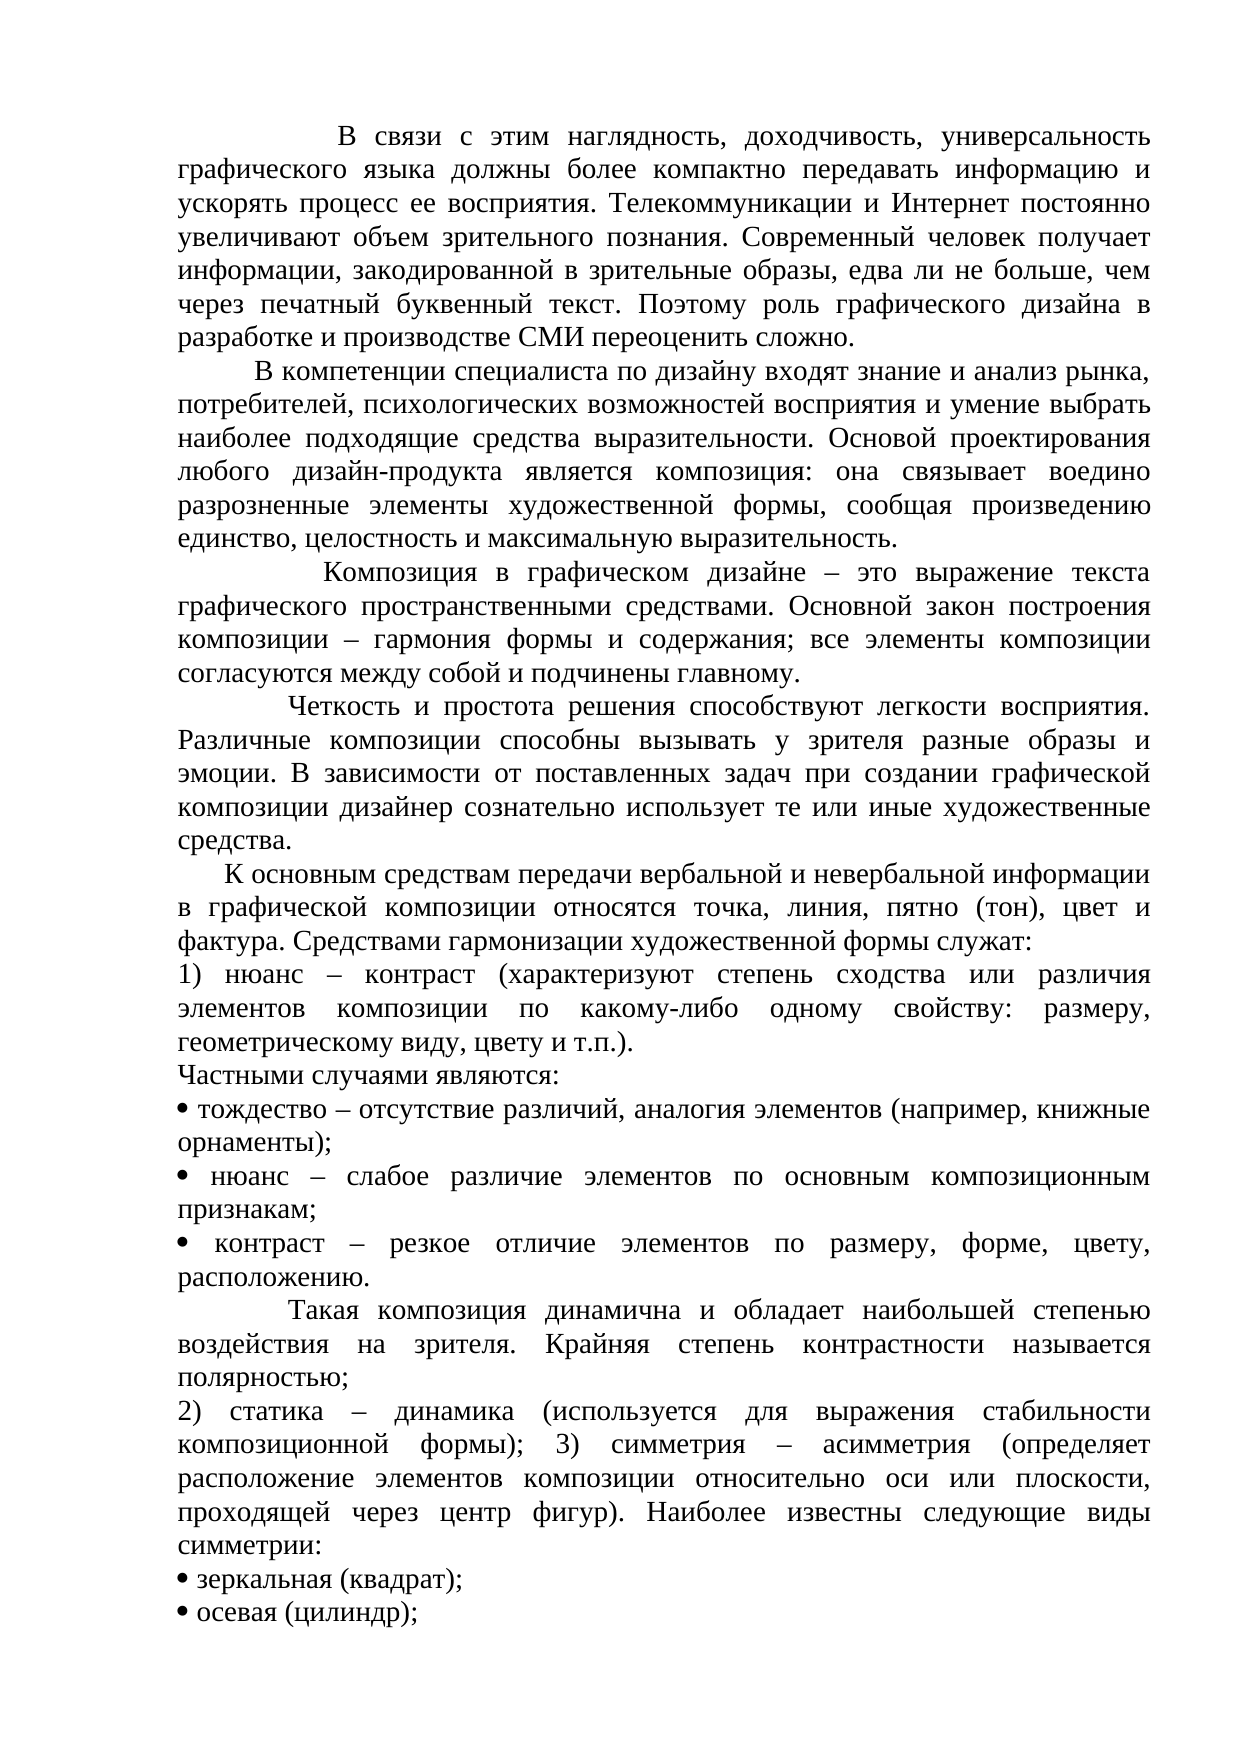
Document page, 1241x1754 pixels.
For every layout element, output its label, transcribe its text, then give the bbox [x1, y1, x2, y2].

text осевая (цилиндр); [177, 1594, 1152, 1628]
text контраст – резкое отличие элементов по размеру, форме, цвету, расположению. [177, 1225, 1152, 1292]
text 1) нюанс – контраст (характеризуют степень сходства или различия элементов композиции по какому-либо одному свойству: размеру, геометрическому виду, цвету и т.п.). [177, 957, 1152, 1057]
text К основным средствам передачи вербальной и невербальной информации в графической композиции относятся точка, линия, пятно (тон), цвет и фактура. Средствами гармонизации художественной формы служат: [177, 856, 1152, 957]
text Четкость и простота решения способствуют легкости восприятия. Различные композиции способны вызывать у зрителя разные образы и эмоции. В зависимости от поставленных задач при создании графической композиции дизайнер сознательно использует те или иные художественные средства. [177, 688, 1152, 856]
text В компетенции специалиста по дизайну входят знание и анализ рынка, потребителей, психологических возможностей восприятия и умение выбрать наиболее подходящие средства выразительности. Основой проектирования любого дизайн-продукта является композиция: она связывает воедино разрозненные элементы художественной формы, сообщая произведению единство, целостность и максимальную выразительность. [177, 353, 1152, 554]
text Такая композиция динамична и обладает наибольшей степенью воздействия на зрителя. Крайняя степень контрастности называется полярностью; [177, 1292, 1152, 1393]
text нюанс – слабое различие элементов по основным композиционным признакам; [177, 1158, 1152, 1225]
text зеркальная (квадрат); [177, 1561, 1152, 1594]
text 2) статика – динамика (используется для выражения стабильности композиционной формы); 3) симметрия – асимметрия (определяет расположение элементов композиции относительно оси или плоскости, проходящей через центр фигур). Наиболее известны следующие виды симметрии: [177, 1393, 1152, 1561]
text Частными случаями являются: [177, 1057, 1152, 1091]
text Композиция в графическом дизайне – это выражение текста графического пространственными средствами. Основной закон построения композиции – гармония формы и содержания; все элементы композиции согласуются между собой и подчинены главному. [177, 554, 1152, 688]
text В связи с этим наглядность, доходчивость, универсальность графического языка должны более компактно передавать информацию и ускорять процесс ее восприятия. Телекоммуникации и Интернет постоянно увеличивают объем зрительного познания. Современный человек получает информации, закодированной в зрительные образы, едва ли не больше, чем через печатный буквенный текст. Поэтому роль графического дизайна в разработке и производстве СМИ переоценить сложно. [177, 118, 1152, 353]
text тождество – отсутствие различий, аналогия элементов (например, книжные орнаменты); [177, 1091, 1152, 1158]
